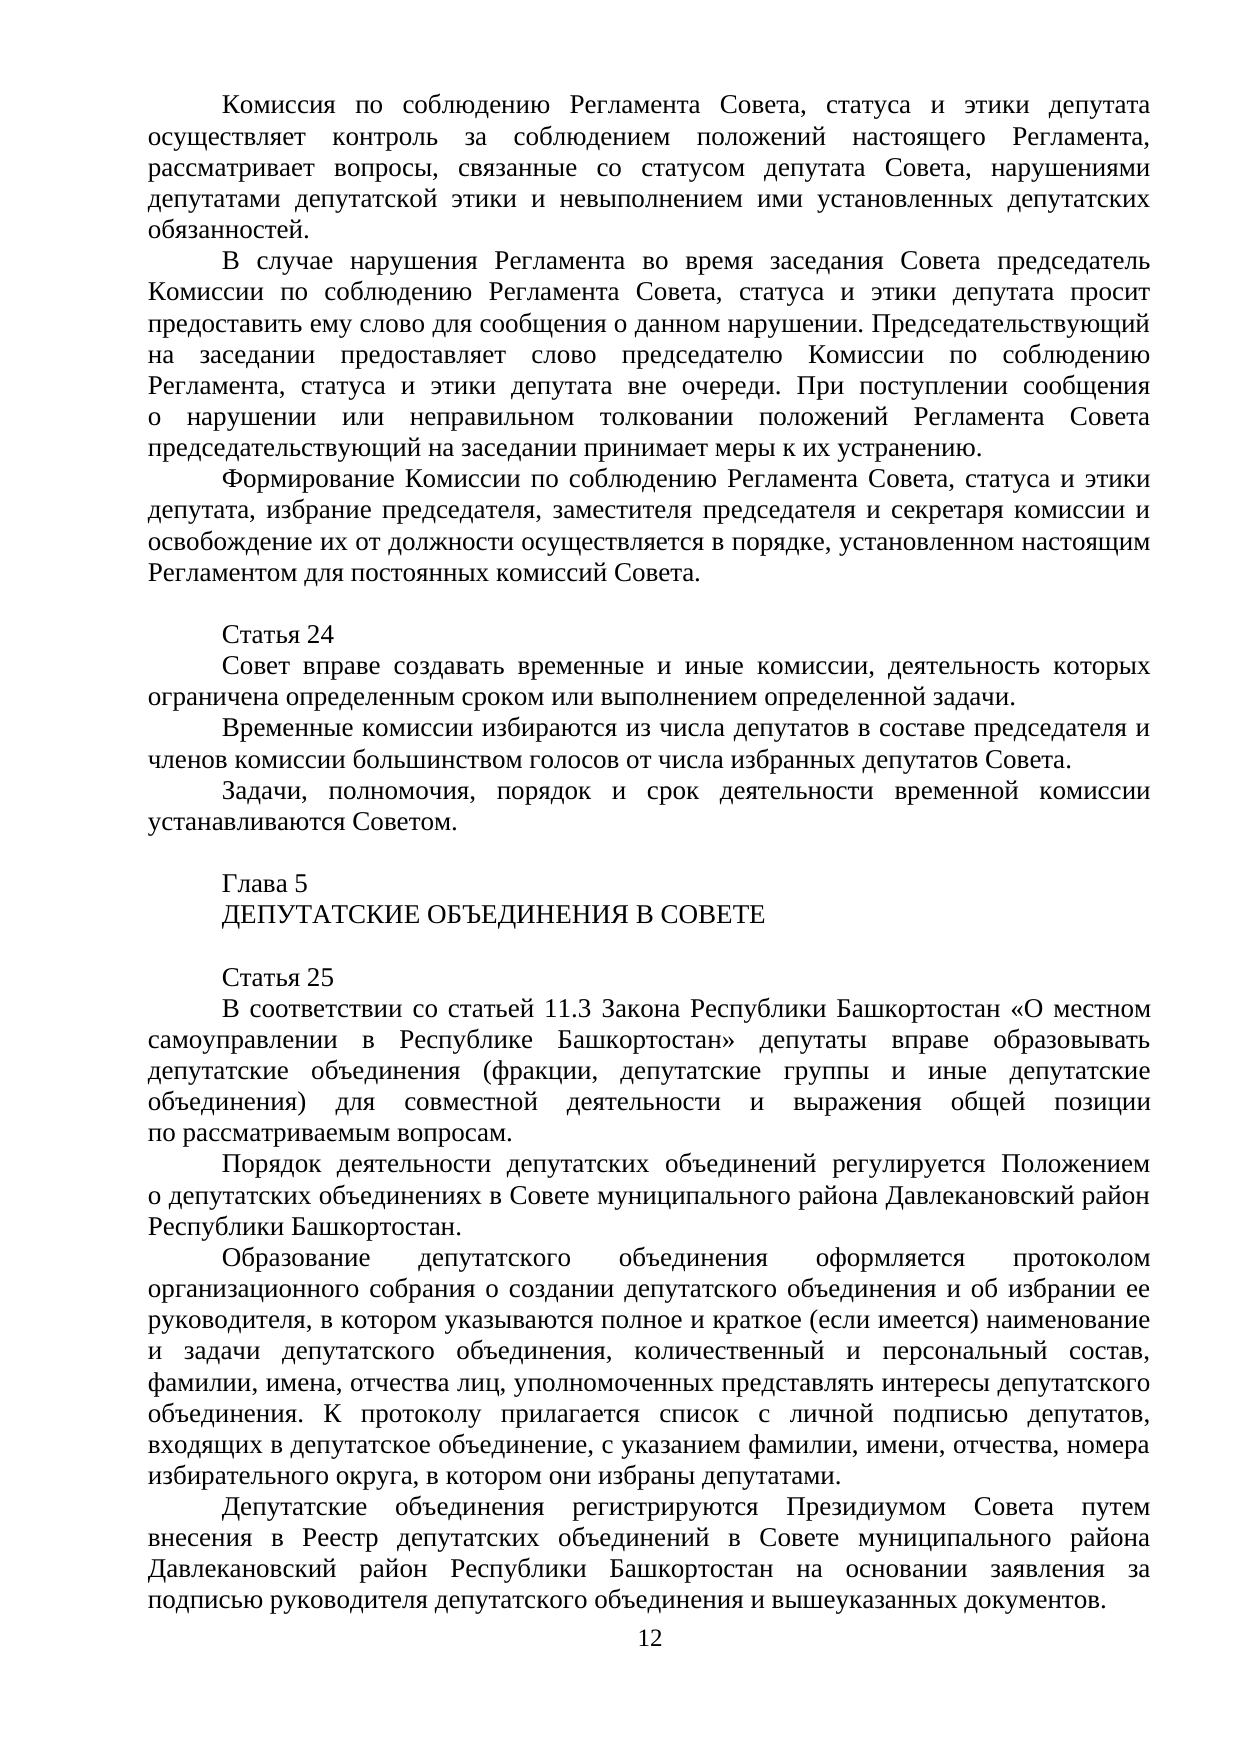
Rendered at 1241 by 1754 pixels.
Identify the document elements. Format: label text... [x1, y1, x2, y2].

text Временные комиссии избираются из числа депутатов в составе председателя и членов комиссии большинством голосов от числа избранных депутатов Совета. [148, 712, 1152, 774]
title ДЕПУТАТСКИЕ ОБЪЕДИНЕНИЯ В СОВЕТЕ [148, 898, 1152, 929]
text В случае нарушения Регламента во время заседания Совета председатель Комиссии по соблюдению Регламента Совета, статуса и этики депутата просит предоставить ему слово для сообщения о данном нарушении. Председательствующий на заседании предоставляет слово председателю Комиссии по соблюдению Регламента, статуса и этики депутата вне очереди. При поступлении сообщения о нарушении или неправильном толковании положений Регламента Совета председательствующий на заседании принимает меры к их устранению. [148, 244, 1152, 462]
text Задачи, полномочия, порядок и срок деятельности временной комиссии устанавливаются Советом. [148, 774, 1152, 836]
text Формирование Комиссии по соблюдению Регламента Совета, статуса и этики депутата, избрание председателя, заместителя председателя и секретаря комиссии и освобождение их от должности осуществляется в порядке, установленном настоящим Регламентом для постоянных комиссий Совета. [148, 462, 1152, 587]
text Образование депутатского объединения оформляется протоколом организационного собрания о создании депутатского объединения и об избрании ее руководителя, в котором указываются полное и краткое (если имеется) наименование и задачи депутатского объединения, количественный и персональный состав, фамилии, имена, отчества лиц, уполномоченных представлять интересы депутатского объединения. К протоколу прилагается список с личной подписью депутатов, входящих в депутатское объединение, с указанием фамилии, имени, отчества, номера избирательного округа, в котором они избраны депутатами. [148, 1241, 1152, 1490]
text В соответствии со статьей 11.3 Закона Республики Башкортостан «О местном самоуправлении в Республике Башкортостан» депутаты вправе образовывать депутатские объединения (фракции, депутатские группы и иные депутатские объединения) для совместной деятельности и выражения общей позиции по рассматриваемым вопросам. [148, 992, 1152, 1148]
text Порядок деятельности депутатских объединений регулируется Положением о депутатских объединениях в Совете муниципального района Давлекановский район Республики Башкортостан. [148, 1148, 1152, 1241]
title Статья 25 [148, 961, 1152, 992]
title Глава 5 [148, 867, 1152, 898]
text Комиссия по соблюдению Регламента Совета, статуса и этики депутата осуществляет контроль за соблюдением положений настоящего Регламента, рассматривает вопросы, связанные со статусом депутата Совета, нарушениями депутатами депутатской этики и невыполнением ими установленных депутатских обязанностей. [148, 89, 1152, 244]
text Депутатские объединения регистрируются Президиумом Совета путем внесения в Реестр депутатских объединений в Совете муниципального района Давлекановский район Республики Башкортостан на основании заявления за подписью руководителя депутатского объединения и вышеуказанных документов. [148, 1490, 1152, 1615]
text Совет вправе создавать временные и иные комиссии, деятельность которых ограничена определенным сроком или выполнением определенной задачи. [148, 649, 1152, 712]
title Статья 24 [148, 618, 1152, 649]
